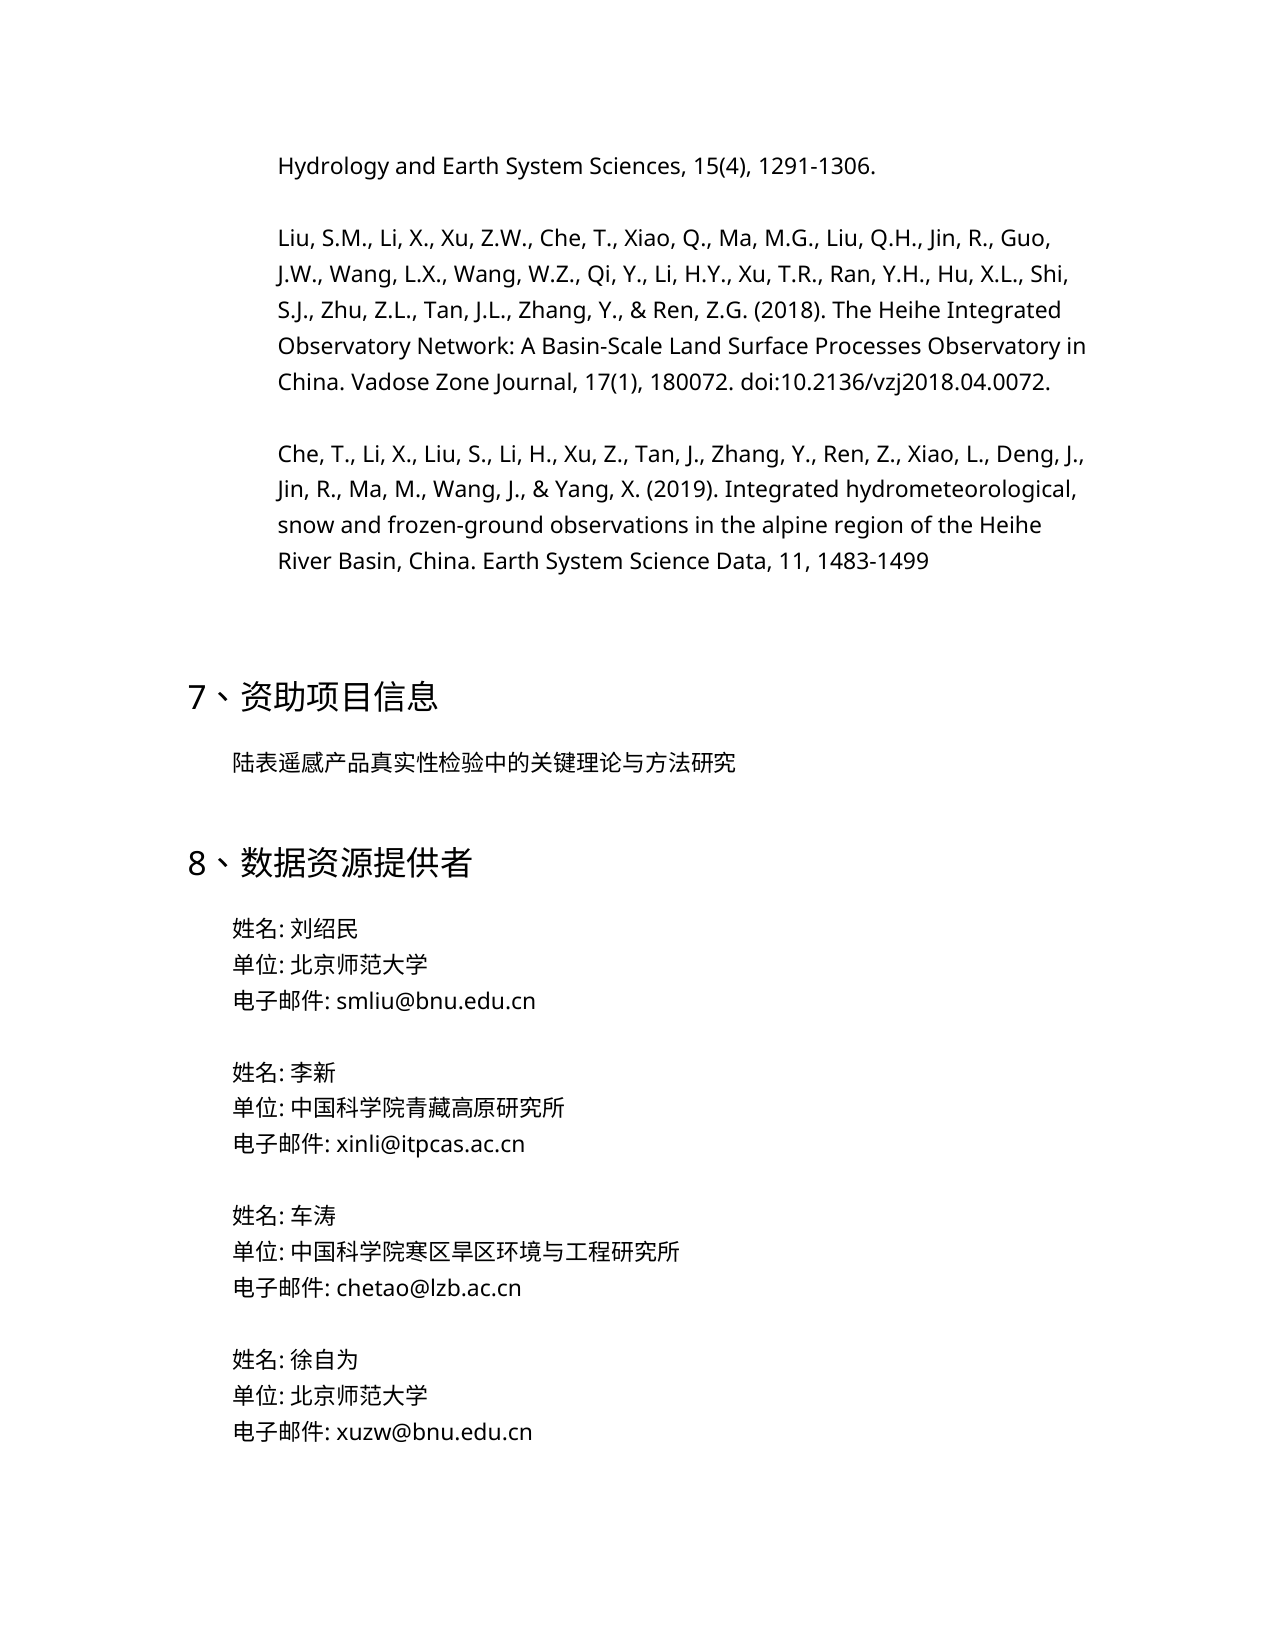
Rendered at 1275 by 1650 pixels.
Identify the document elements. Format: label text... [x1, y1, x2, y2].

text 7、资助项目信息 [187, 674, 1087, 719]
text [277, 150, 1087, 648]
text 陆表遥感产品真实性检验中的关键理论与方法研究 [232, 747, 1087, 814]
text 8、数据资源提供者 [187, 840, 1087, 885]
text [232, 913, 1087, 1483]
